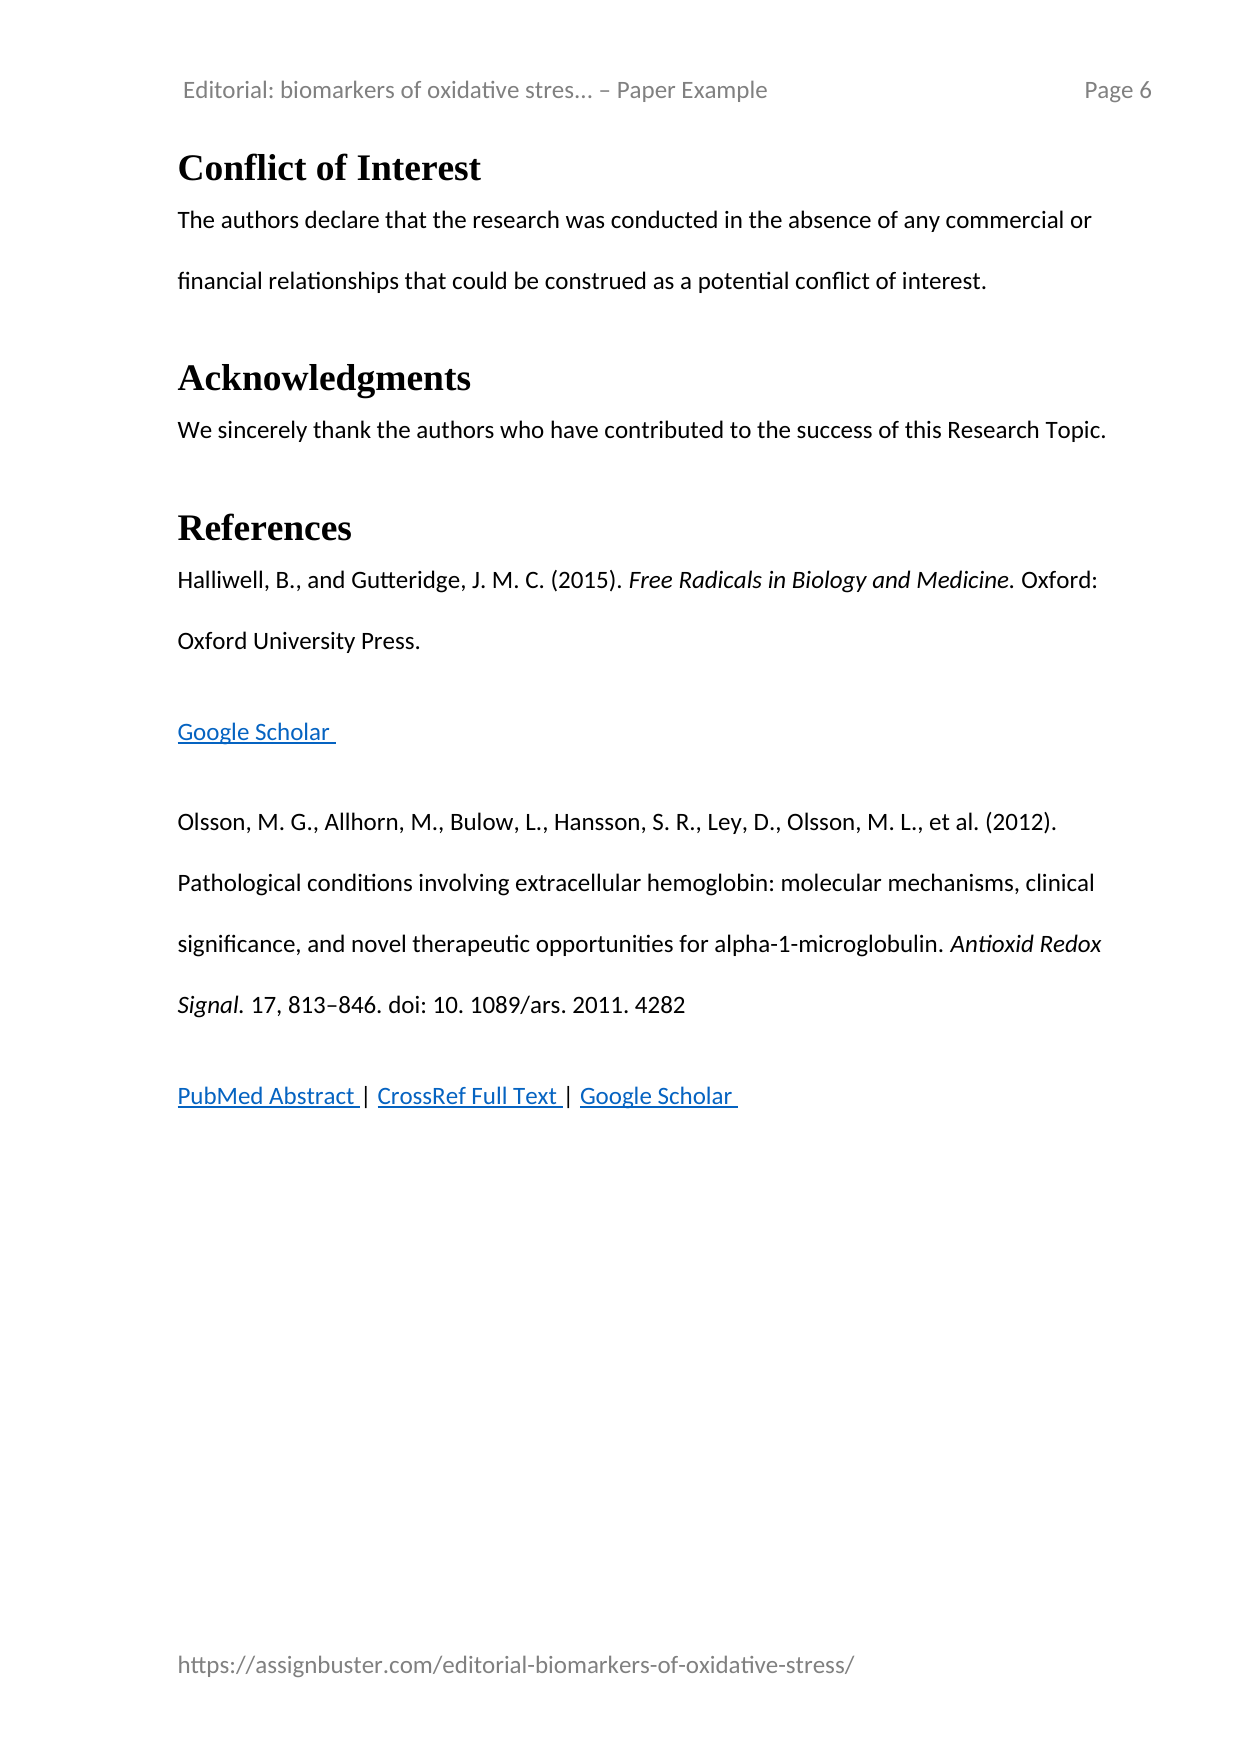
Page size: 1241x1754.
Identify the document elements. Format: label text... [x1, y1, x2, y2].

text We sincerely thank the authors who have contributed to the success of this Research Topic. [177, 415, 1152, 445]
text The authors declare that the research was conducted in the absence of any commercial or financial relationships that could be construed as a potential conflict of interest. [177, 204, 1152, 296]
subtitle References [177, 505, 1152, 548]
text PubMed Abstract | CrossRef Full Text | Google Scholar [177, 1080, 1152, 1111]
text Halliwell, B., and Gutteridge, J. M. C. (2015). Free Radicals in Biology and Medicine. Oxford: Oxford University Press. [177, 564, 1152, 656]
subtitle Conflict of Interest [177, 145, 1152, 188]
text Google Scholar [177, 716, 1152, 746]
subtitle Acknowledgments [177, 356, 1152, 399]
text Olsson, M. G., Allhorn, M., Bulow, L., Hansson, S. R., Ley, D., Olsson, M. L., et al. (2012). Pathological conditions involving extracellular hemoglobin: molecular mechanisms, clinical significance, and novel therapeutic opportunities for alpha-1-microglobulin. Antioxid Redox Signal. 17, 813–846. doi: 10. 1089/ars. 2011. 4282 [177, 806, 1152, 1020]
